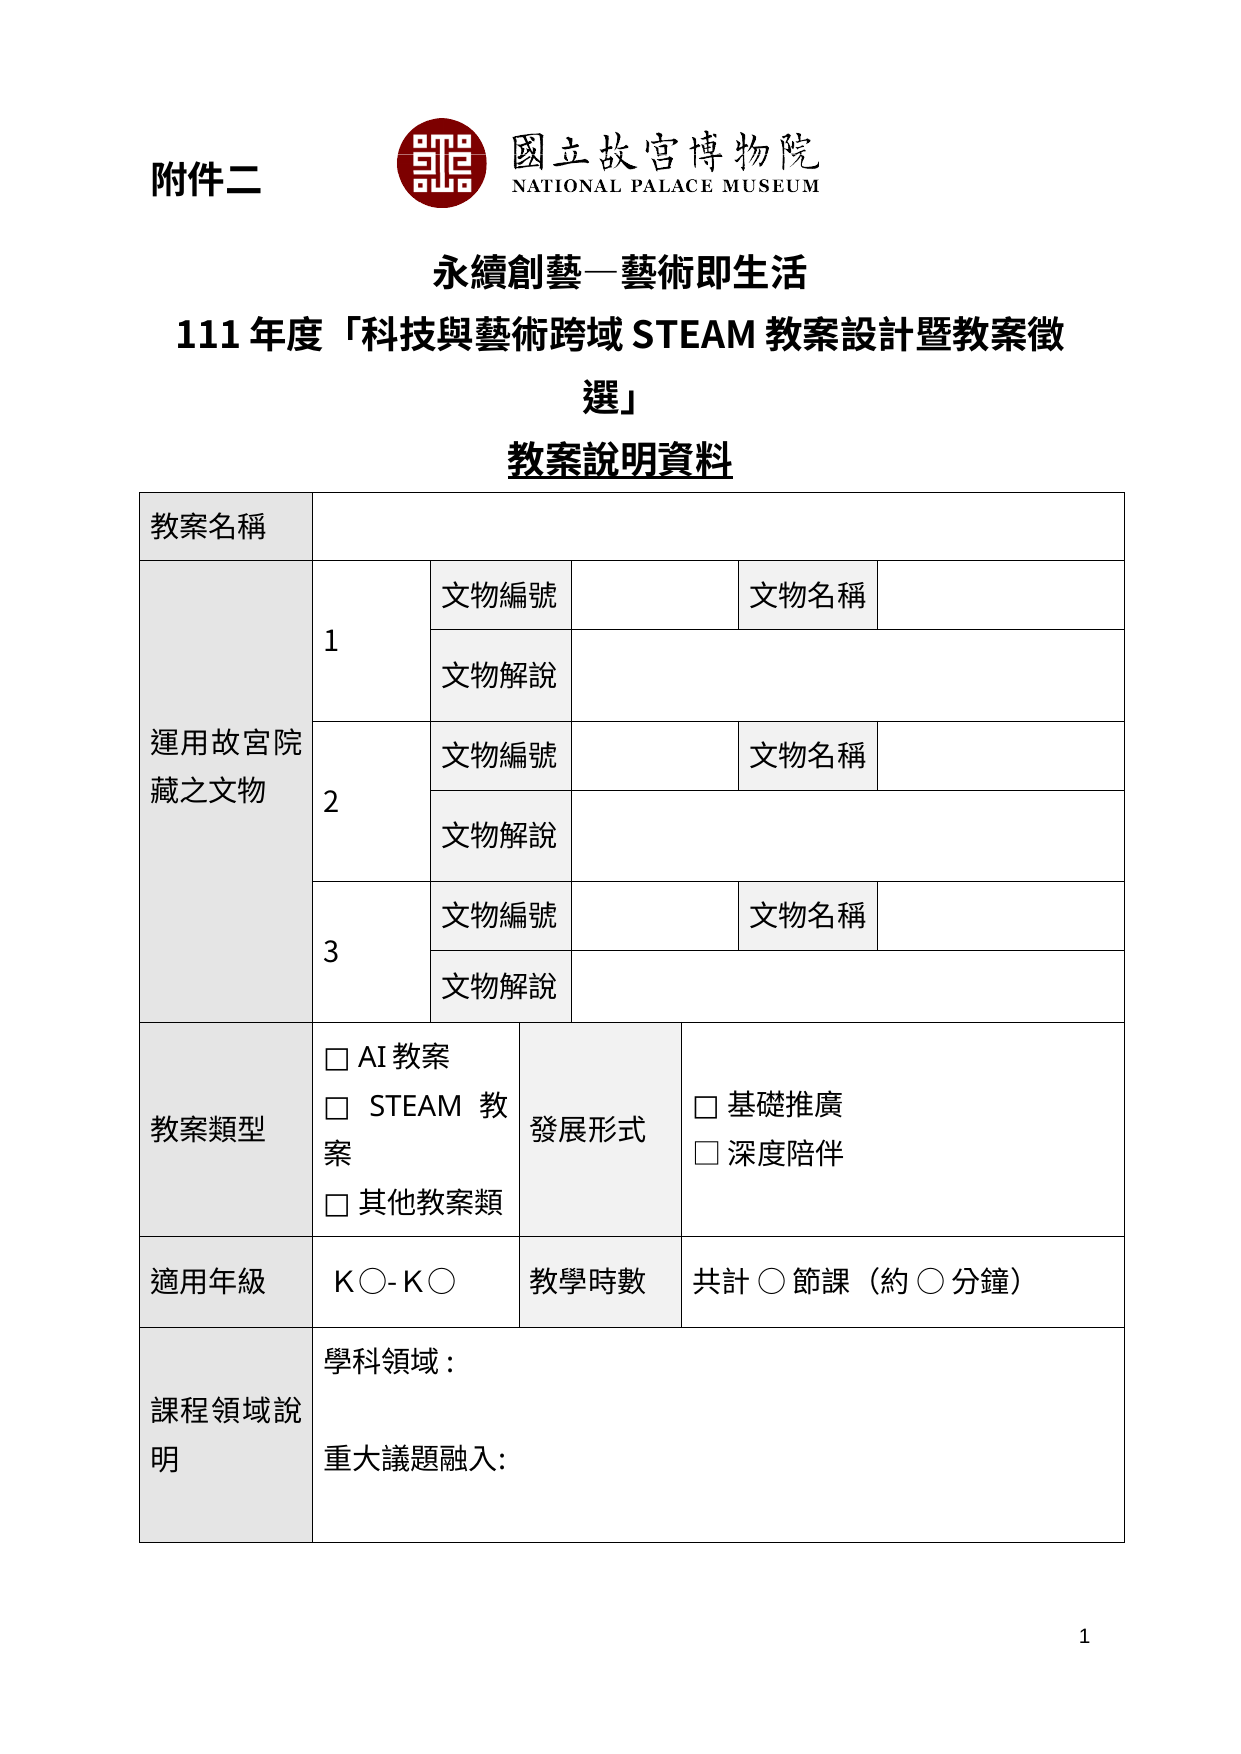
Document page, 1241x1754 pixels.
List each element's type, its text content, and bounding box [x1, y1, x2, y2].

table_cell □ AI教案 □ STEAM教案 □ 其他教案類 [313, 1023, 519, 1236]
table_cell [878, 561, 1124, 629]
table_cell 文物編號 [431, 722, 571, 790]
table_cell 教案類型 [140, 1023, 312, 1236]
table_cell [572, 791, 1124, 881]
text 111年度「科技與藝術跨域STEAM教案設計暨教案徵選」 [150, 305, 1090, 422]
picture [396, 118, 819, 150]
table_cell [878, 882, 1124, 950]
table_cell 文物名稱 [739, 722, 877, 790]
table_header [313, 493, 1124, 560]
table_cell 學科領域 : 重大議題融入: [313, 1328, 1124, 1542]
table_cell 適用年級 [140, 1237, 312, 1327]
table_cell 文物名稱 [739, 561, 877, 629]
table_cell [878, 722, 1124, 790]
table_cell 文物編號 [431, 882, 571, 950]
table_cell 文物編號 [431, 561, 571, 629]
table_cell 發展形式 [520, 1023, 681, 1236]
table_cell 文物解說 [431, 791, 571, 881]
table_cell [572, 951, 1124, 1022]
table_cell 2 [313, 722, 430, 881]
table_cell 運用故宮院藏之文物 [140, 561, 312, 1022]
table_cell [572, 561, 738, 629]
table_cell 文物解說 [431, 630, 571, 721]
text 教案說明資料 [150, 430, 1090, 484]
table_cell 1 [313, 561, 430, 721]
table_cell 共計 ○ 節課（約 ○ 分鐘） [682, 1237, 1124, 1327]
table_cell [572, 882, 738, 950]
table_cell [572, 722, 738, 790]
text 永續創藝—藝術即生活 [150, 243, 1090, 297]
table_cell Ｋ○-Ｋ○ [313, 1237, 519, 1327]
table_cell [572, 630, 1124, 721]
table_cell 教學時數 [520, 1237, 681, 1327]
text 附件二 [150, 150, 1090, 204]
table_cell 3 [313, 882, 430, 1022]
table_header 教案名稱 [140, 493, 312, 560]
table_cell 文物解說 [431, 951, 571, 1022]
table_cell 文物名稱 [739, 882, 877, 950]
table_cell □ 基礎推廣 □ 深度陪伴 [682, 1023, 1124, 1236]
picture [396, 204, 819, 208]
table_cell 課程領域說明 [140, 1328, 312, 1542]
